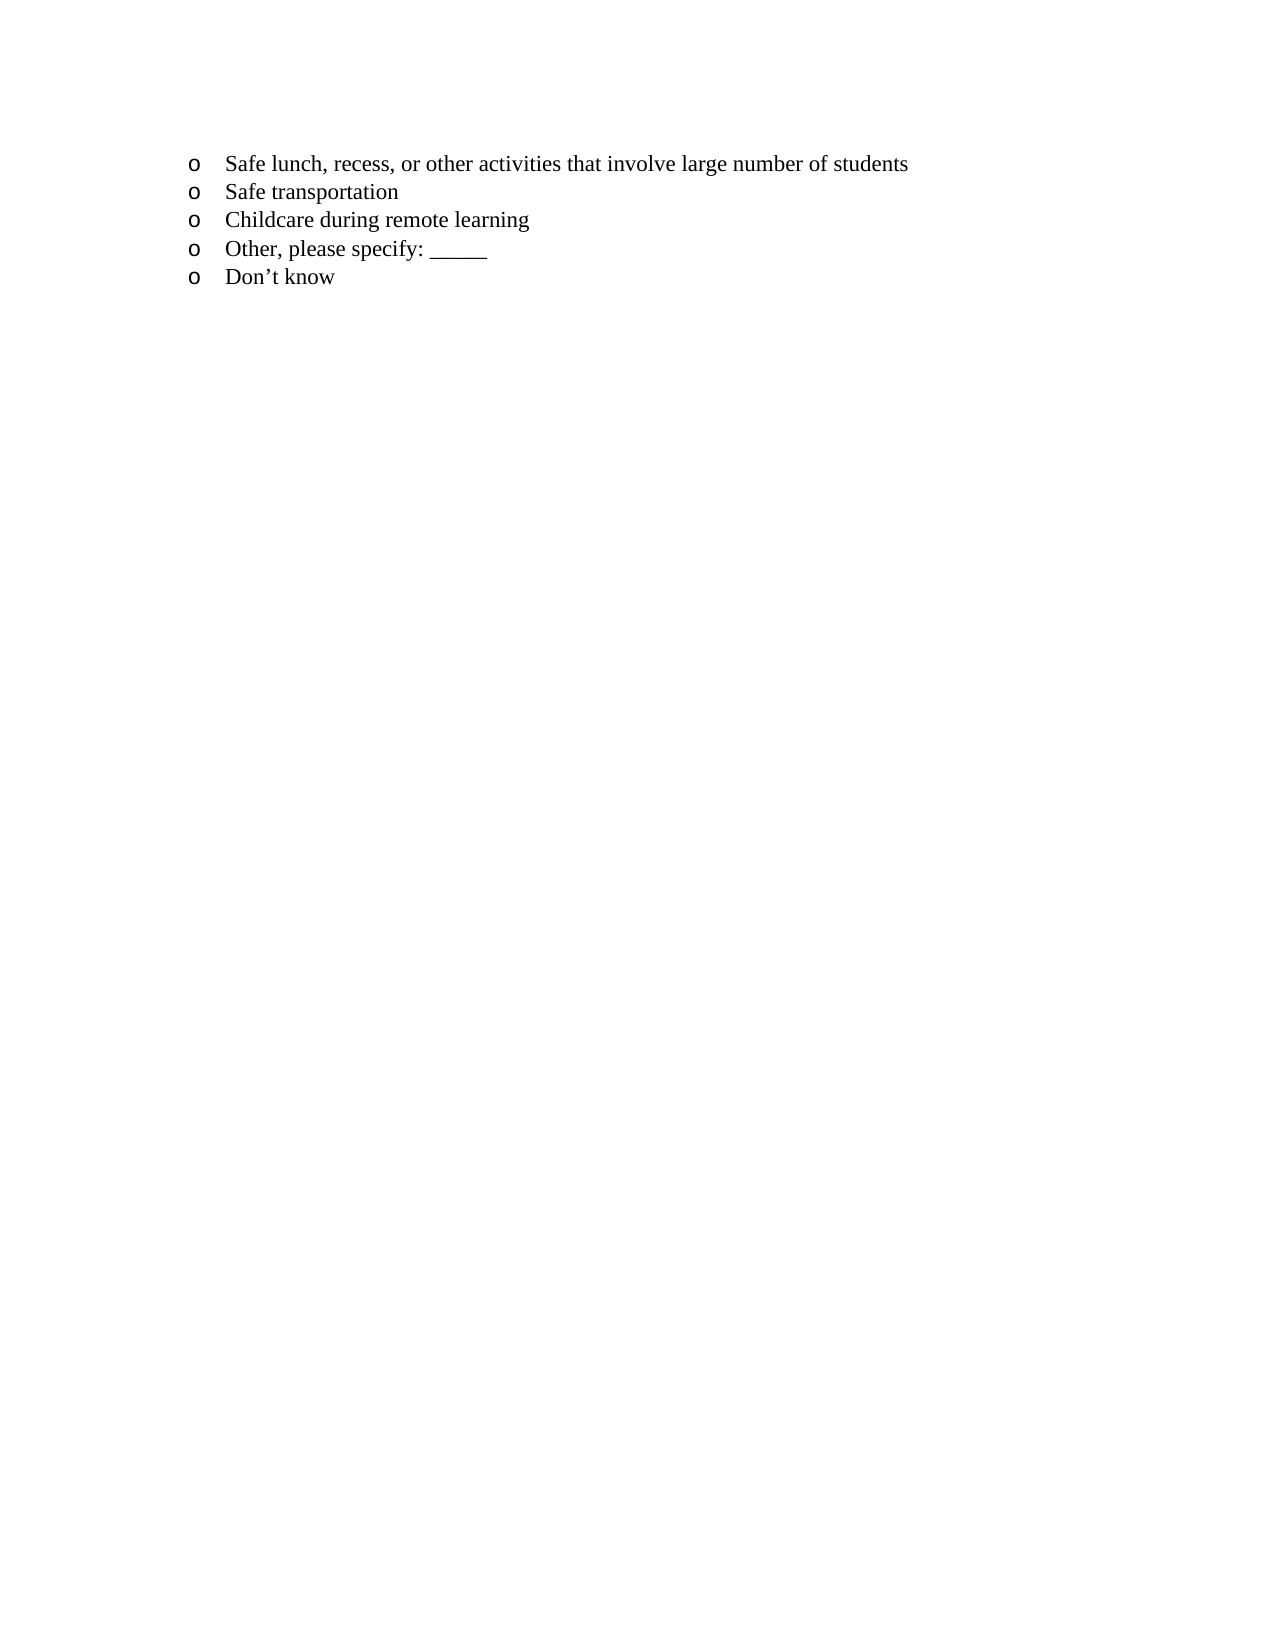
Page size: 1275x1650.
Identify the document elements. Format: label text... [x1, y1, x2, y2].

list Other, please specify: _____ [187, 235, 1125, 263]
list Childcare during remote learning [187, 206, 1125, 235]
list Safe lunch, recess, or other activities that involve large number of students [187, 150, 1125, 178]
list Safe transportation [187, 178, 1125, 206]
list Don’t know [187, 263, 1125, 291]
